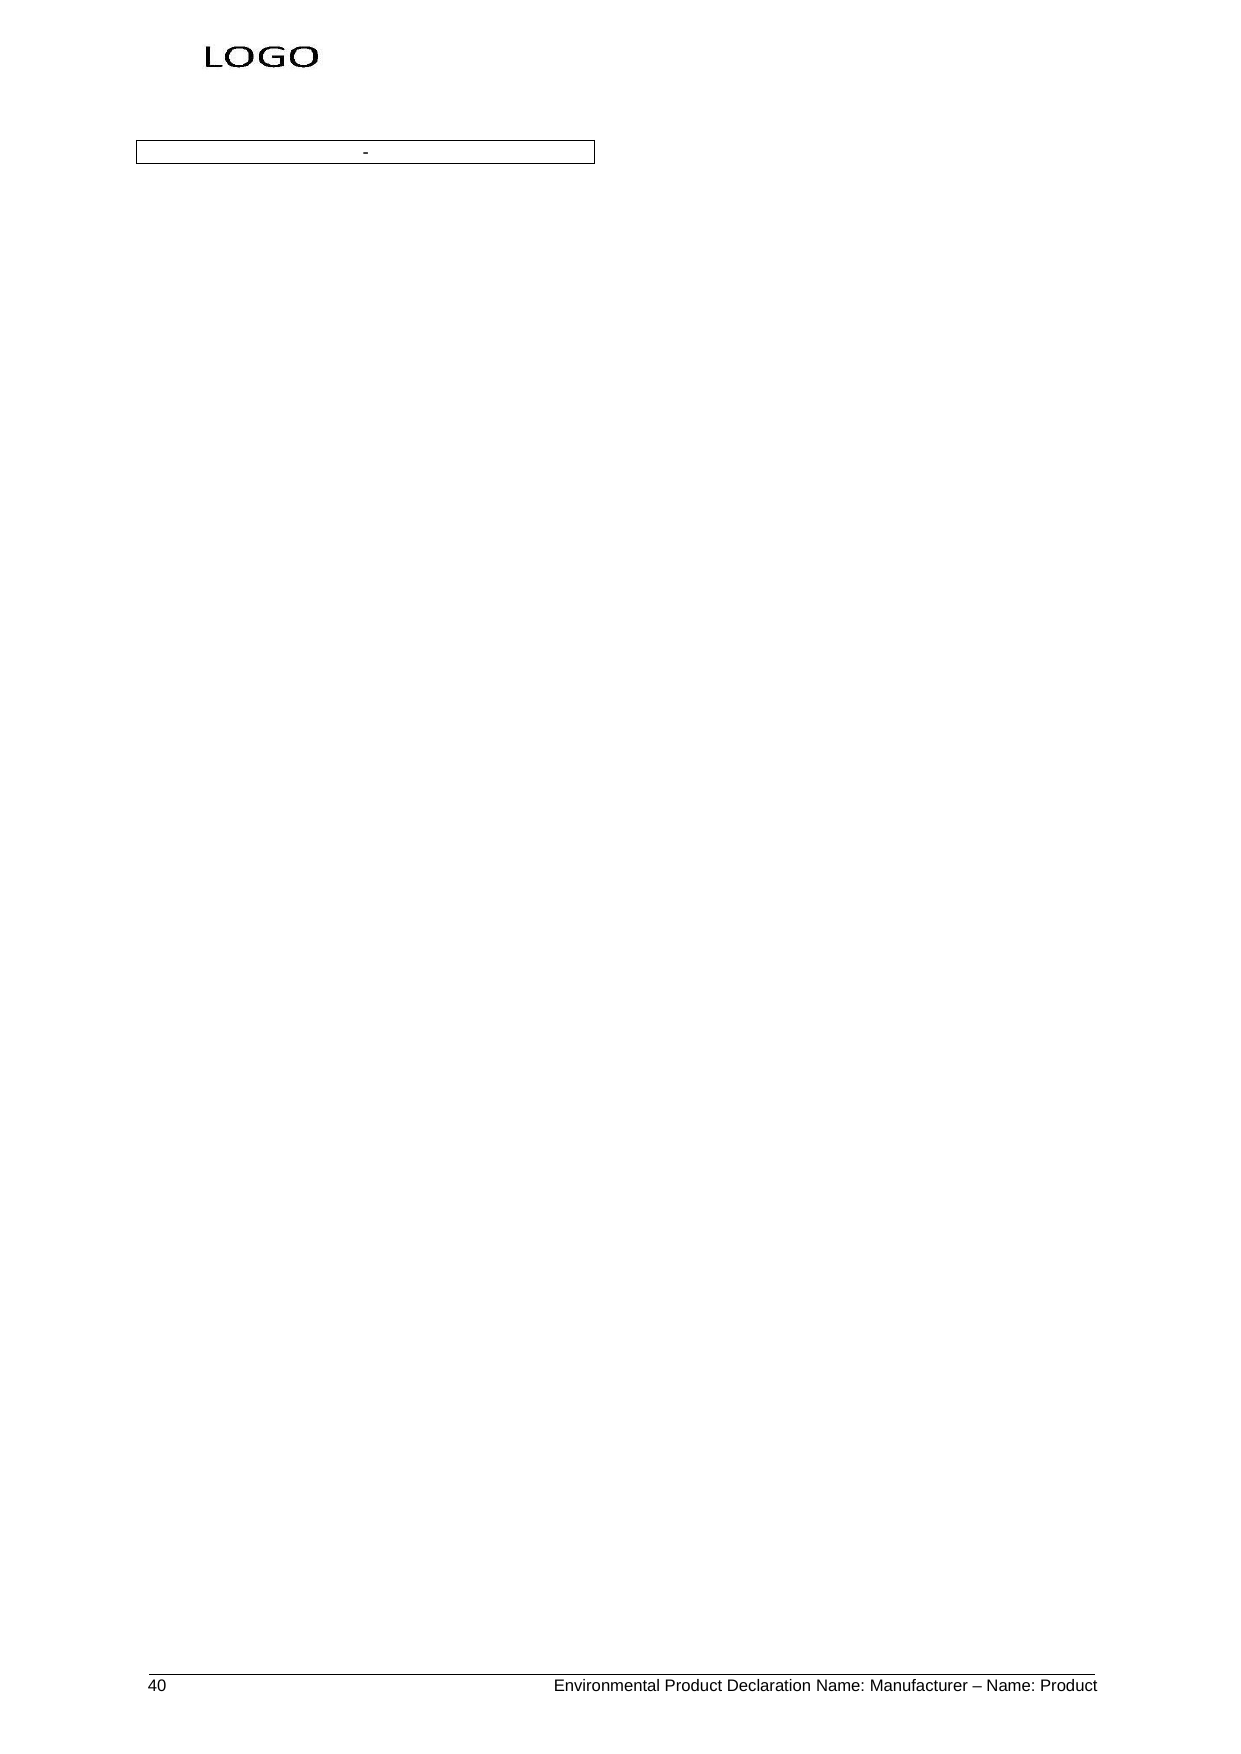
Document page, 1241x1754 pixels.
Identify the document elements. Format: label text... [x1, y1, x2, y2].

picture [148, 13, 624, 102]
table_cell - [137, 141, 594, 162]
